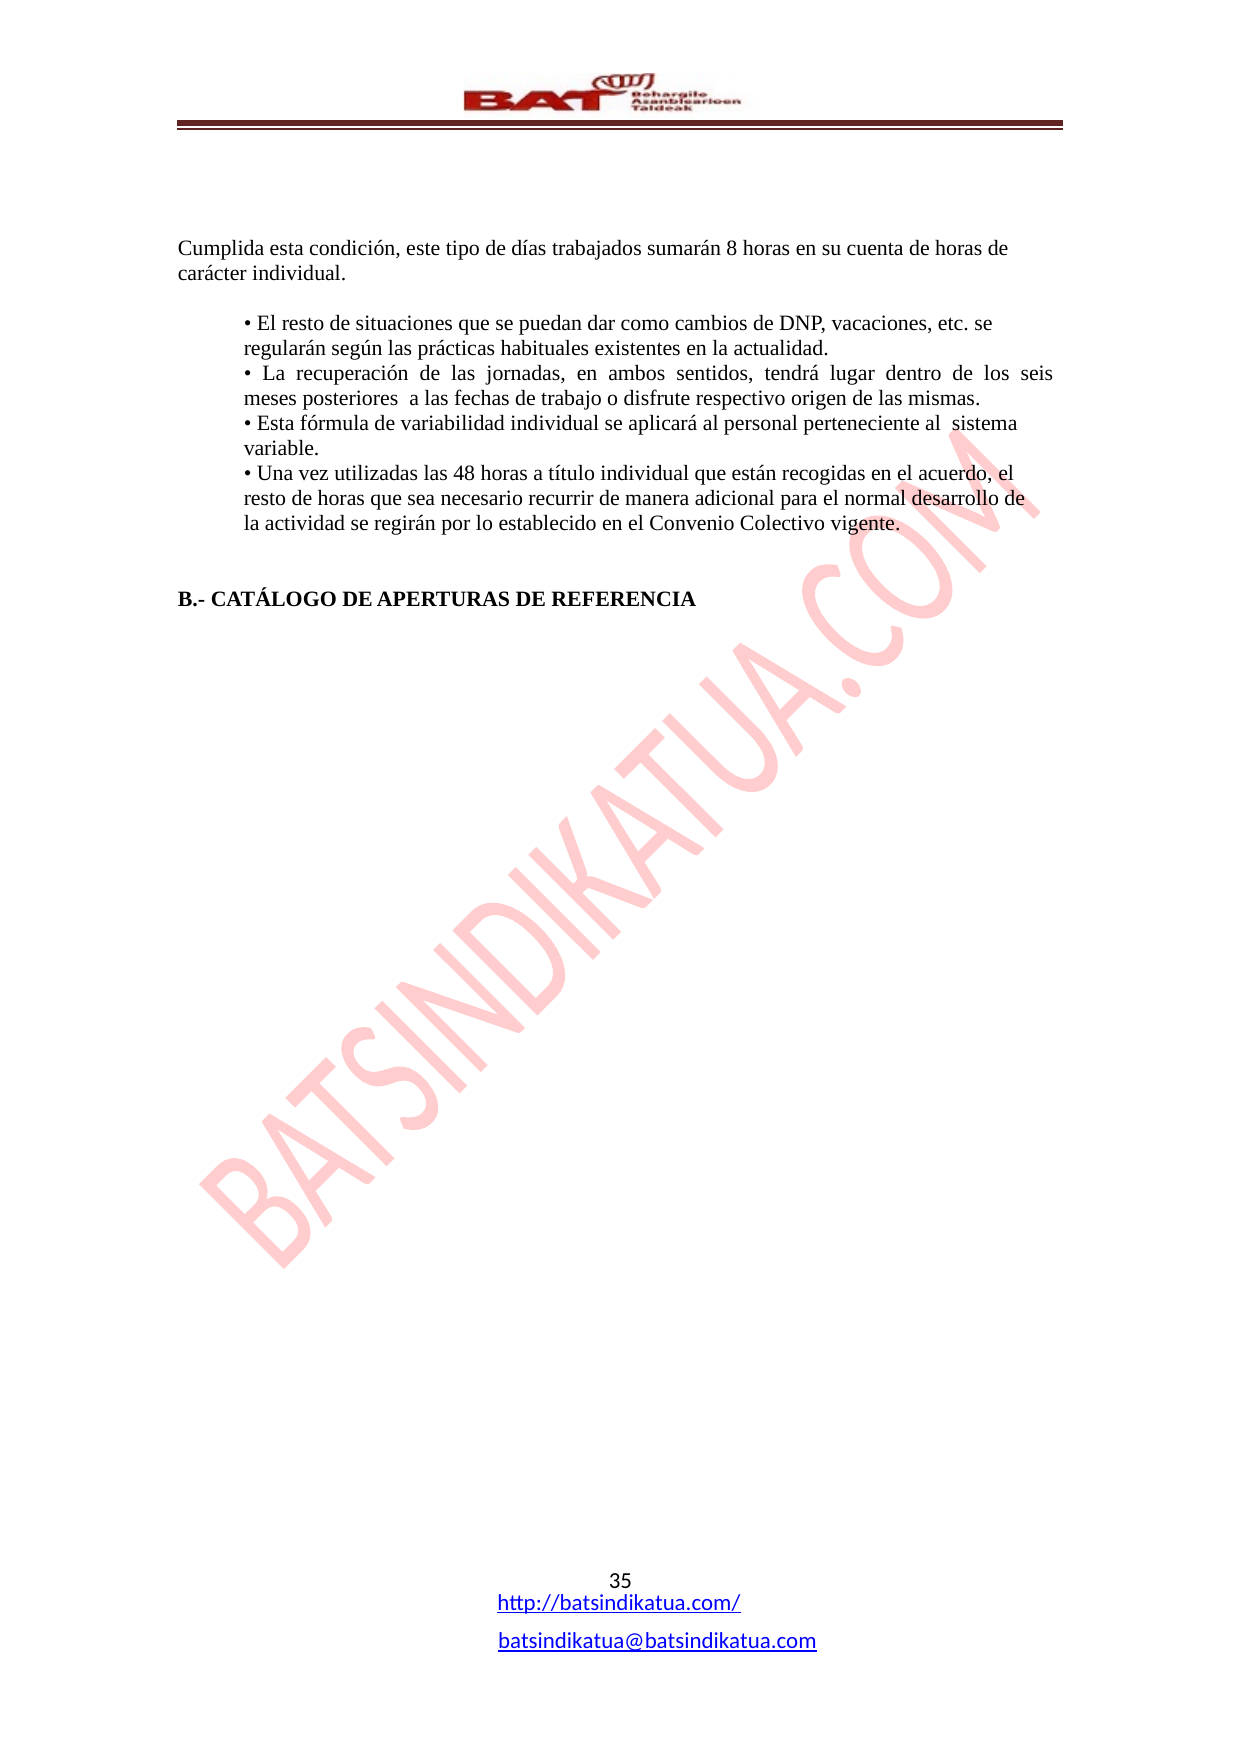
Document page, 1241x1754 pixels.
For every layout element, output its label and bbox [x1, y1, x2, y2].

picture [463, 73, 777, 119]
